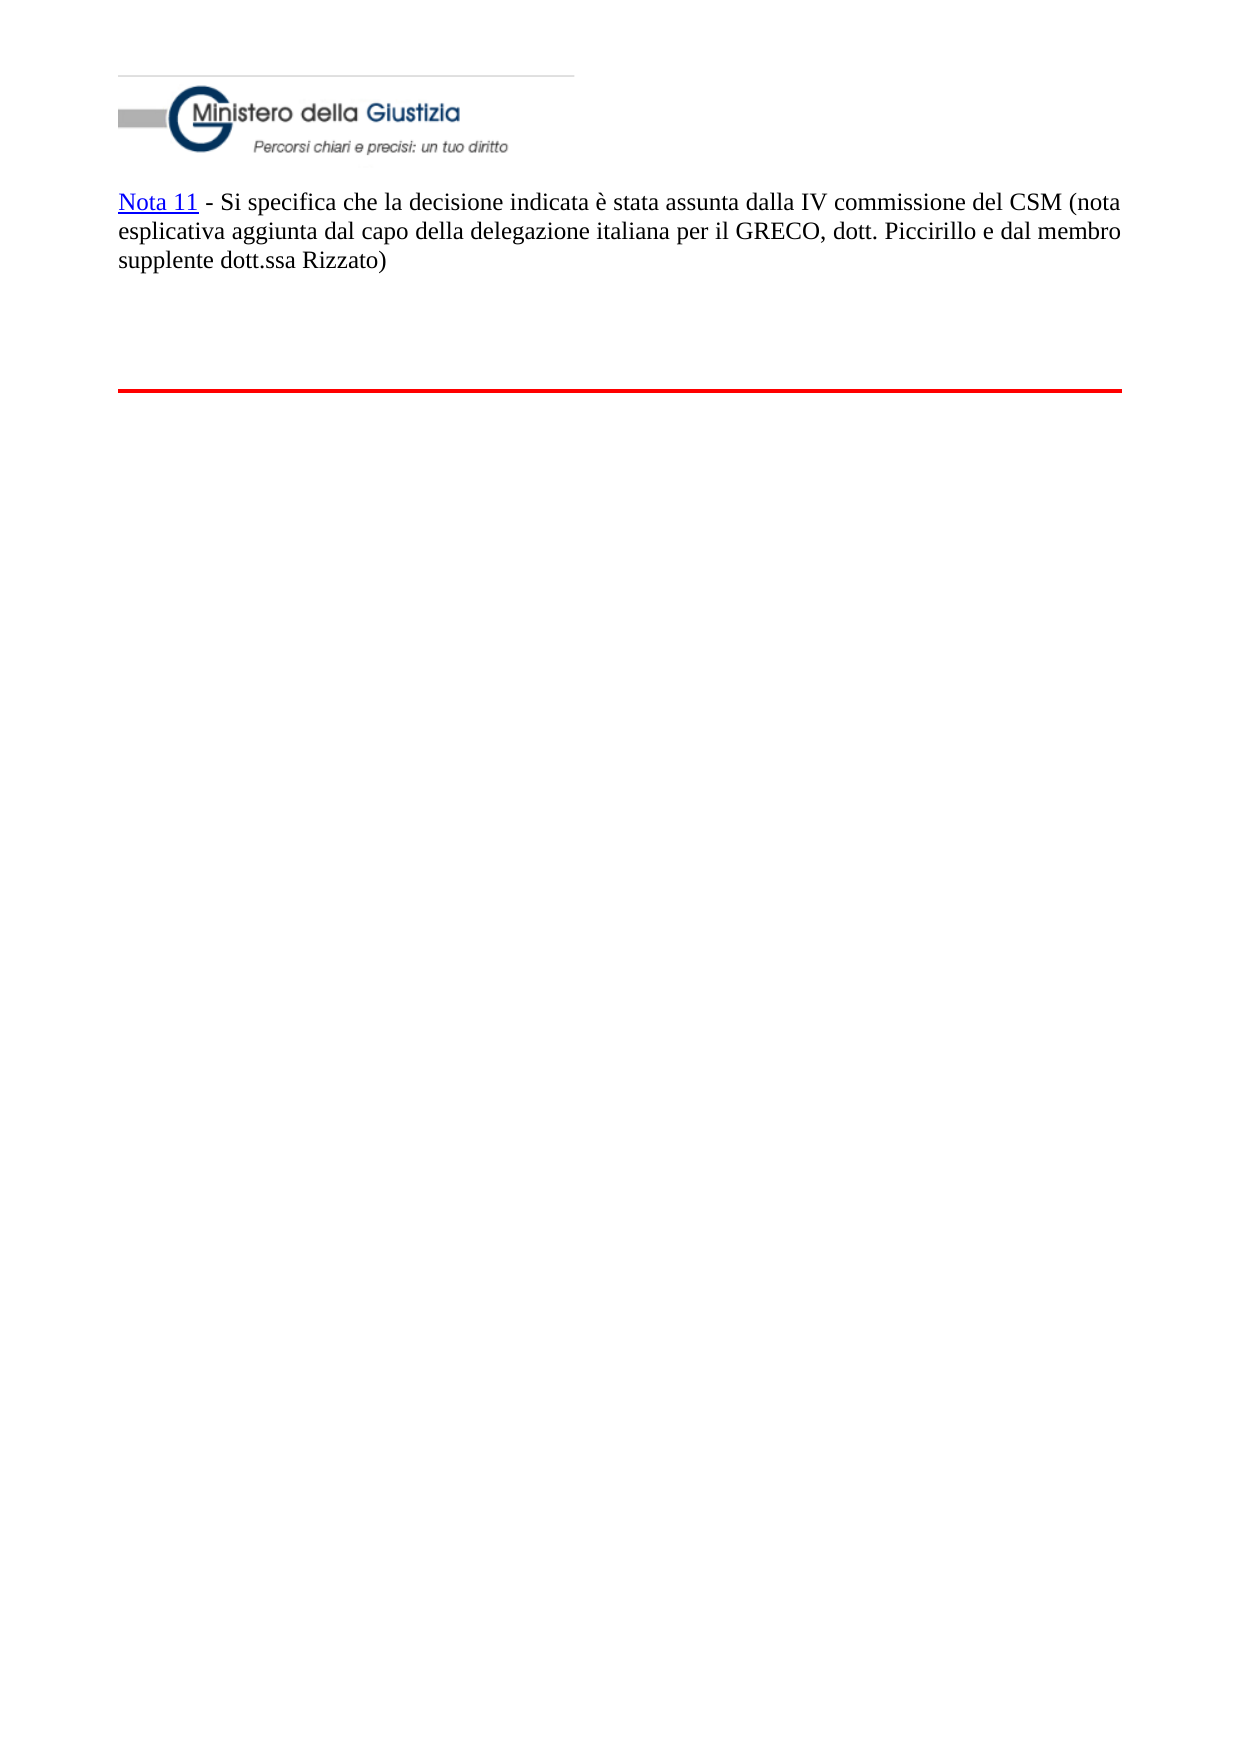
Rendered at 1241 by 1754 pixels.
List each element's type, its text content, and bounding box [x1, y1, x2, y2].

text Nota 11 - Si specifica che la decisione indicata è stata assunta dalla IV commissione del CSM (nota esplicativa aggiunta dal capo della delegazione italiana per il GRECO, dott. Piccirillo e dal membro supplente dott.ssa Rizzato) [118, 187, 1122, 274]
picture [118, 73, 575, 188]
